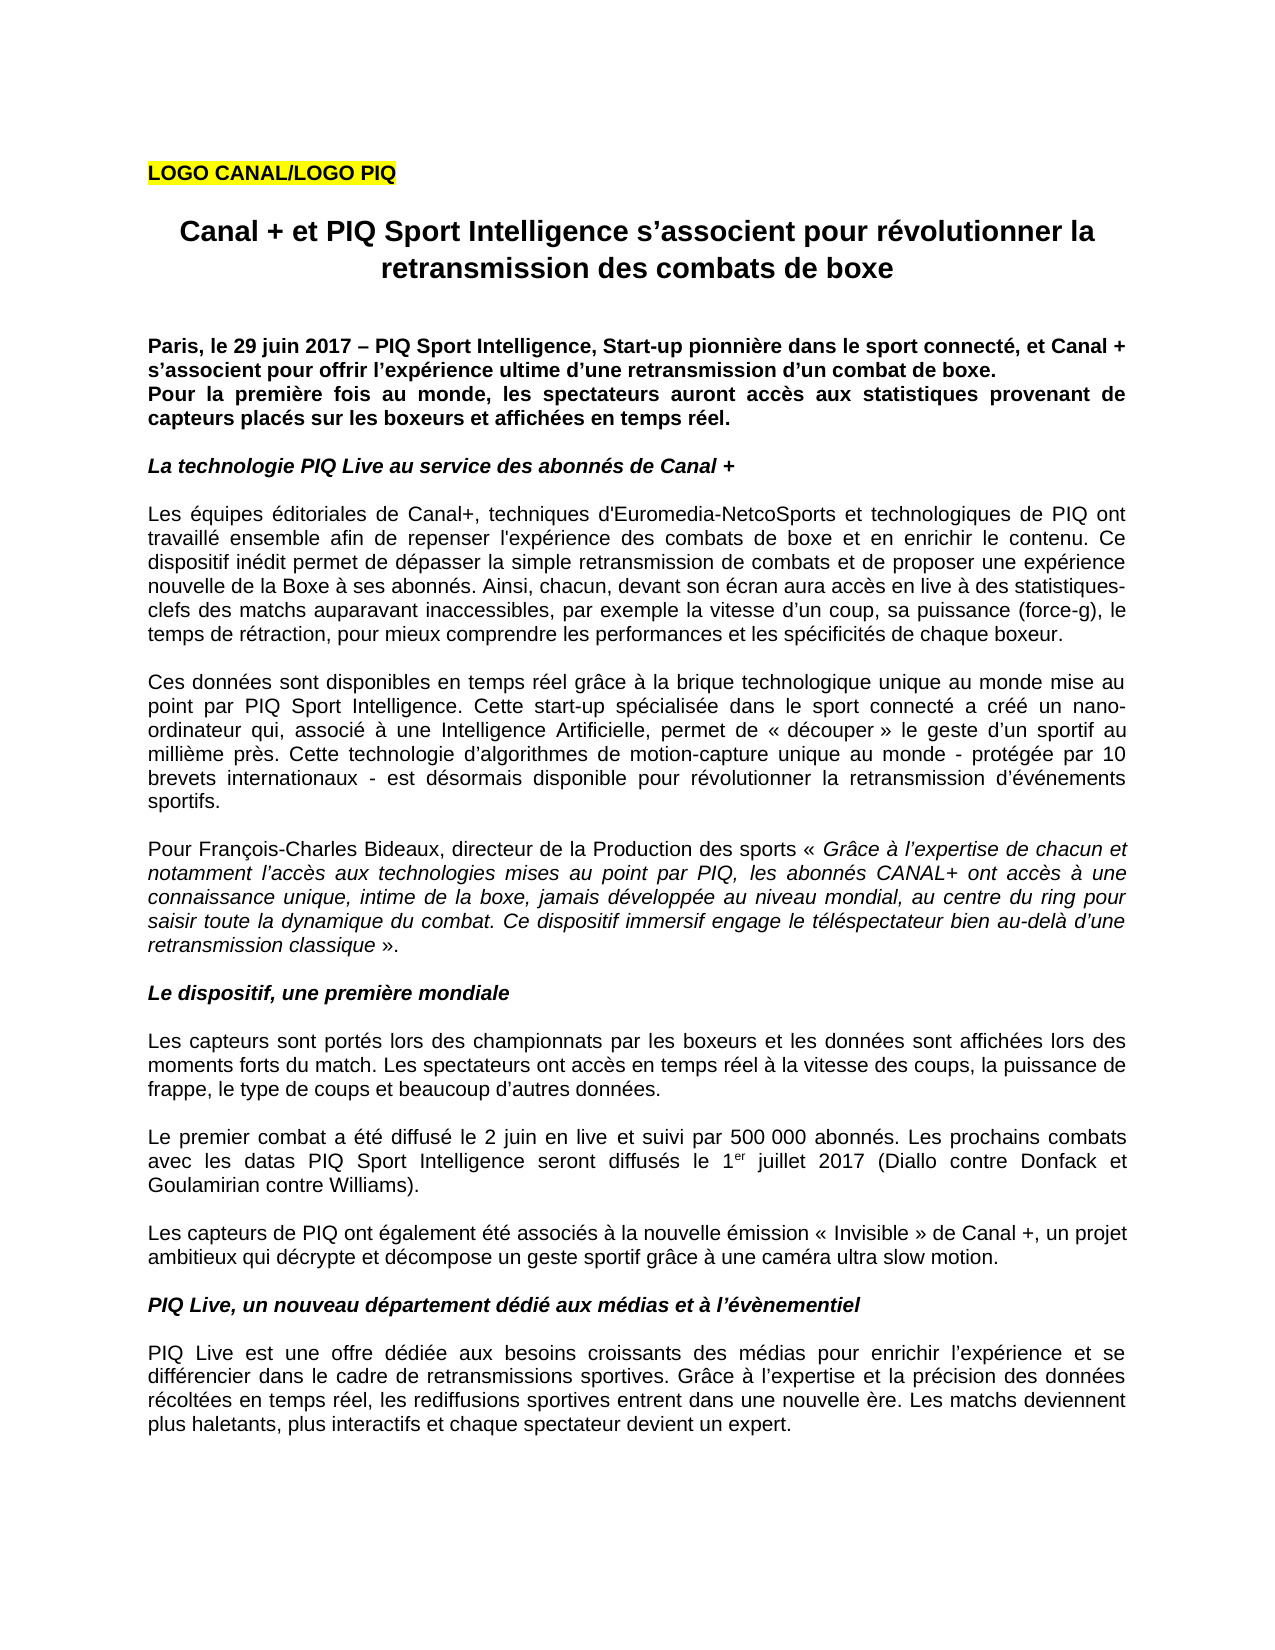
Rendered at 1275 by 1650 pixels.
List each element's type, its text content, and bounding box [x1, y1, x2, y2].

text La technologie PIQ Live au service des abonnés de Canal + [148, 454, 1127, 478]
text Pour la première fois au monde, les spectateurs auront accès aux statistiques provenant de capteurs placés sur les boxeurs et affichées en temps réel. [148, 382, 1127, 430]
text PIQ Live, un nouveau département dédié aux médias et à l’évènementiel [148, 1292, 1127, 1316]
text Paris, le 29 juin 2017 – PIQ Sport Intelligence, Start-up pionnière dans le sport connecté, et Canal + s’associent pour offrir l’expérience ultime d’une retransmission d’un combat de boxe. [148, 334, 1127, 382]
text Pour François-Charles Bideaux, directeur de la Production des sports « Grâce à l’expertise de chacun et notamment l’accès aux technologies mises au point par PIQ, les abonnés CANAL+ ont accès à une connaissance unique, intime de la boxe, jamais développée au niveau mondial, au centre du ring pour saisir toute la dynamique du combat. Ce dispositif immersif engage le téléspectateur bien au-delà d’une retransmission classique ». [148, 837, 1127, 957]
text Le dispositif, une première mondiale [148, 981, 1127, 1005]
text Canal + et PIQ Sport Intelligence s’associent pour révolutionner la retransmission des combats de boxe [148, 210, 1127, 285]
text Les capteurs sont portés lors des championnats par les boxeurs et les données sont affichées lors des moments forts du match. Les spectateurs ont accès en temps réel à la vitesse des coups, la puissance de frappe, le type de coups et beaucoup d’autres données. [148, 1029, 1127, 1101]
text Le premier combat a été diffusé le 2 juin en live et suivi par 500 000 abonnés. Les prochains combats avec les datas PIQ Sport Intelligence seront diffusés le 1er juillet 2017 (Diallo contre Donfack et Goulamirian contre Williams). [148, 1125, 1127, 1197]
text LOGO CANAL/LOGO PIQ [148, 148, 1127, 185]
text PIQ Live est une offre dédiée aux besoins croissants des médias pour enrichir l’expérience et se différencier dans le cadre de retransmissions sportives. Grâce à l’expertise et la précision des données récoltées en temps réel, les rediffusions sportives entrent dans une nouvelle ère. Les matchs deviennent plus haletants, plus interactifs et chaque spectateur devient un expert. [148, 1340, 1127, 1436]
text Les équipes éditoriales de Canal+, techniques d'Euromedia-NetcoSports et technologiques de PIQ ont travaillé ensemble afin de repenser l'expérience des combats de boxe et en enrichir le contenu. Ce dispositif inédit permet de dépasser la simple retransmission de combats et de proposer une expérience nouvelle de la Boxe à ses abonnés. Ainsi, chacun, devant son écran aura accès en live à des statistiques-clefs des matchs auparavant inaccessibles, par exemple la vitesse d’un coup, sa puissance (force-g), le temps de rétraction, pour mieux comprendre les performances et les spécificités de chaque boxeur. [148, 502, 1127, 646]
text Ces données sont disponibles en temps réel grâce à la brique technologique unique au monde mise au point par PIQ Sport Intelligence. Cette start-up spécialisée dans le sport connecté a créé un nano-ordinateur qui, associé à une Intelligence Artificielle, permet de « découper » le geste d’un sportif au millième près. Cette technologie d’algorithmes de motion-capture unique au monde - protégée par 10 brevets internationaux - est désormais disponible pour révolutionner la retransmission d’événements sportifs. [148, 669, 1127, 813]
text Les capteurs de PIQ ont également été associés à la nouvelle émission « Invisible » de Canal +, un projet ambitieux qui décrypte et décompose un geste sportif grâce à une caméra ultra slow motion. [148, 1221, 1127, 1268]
